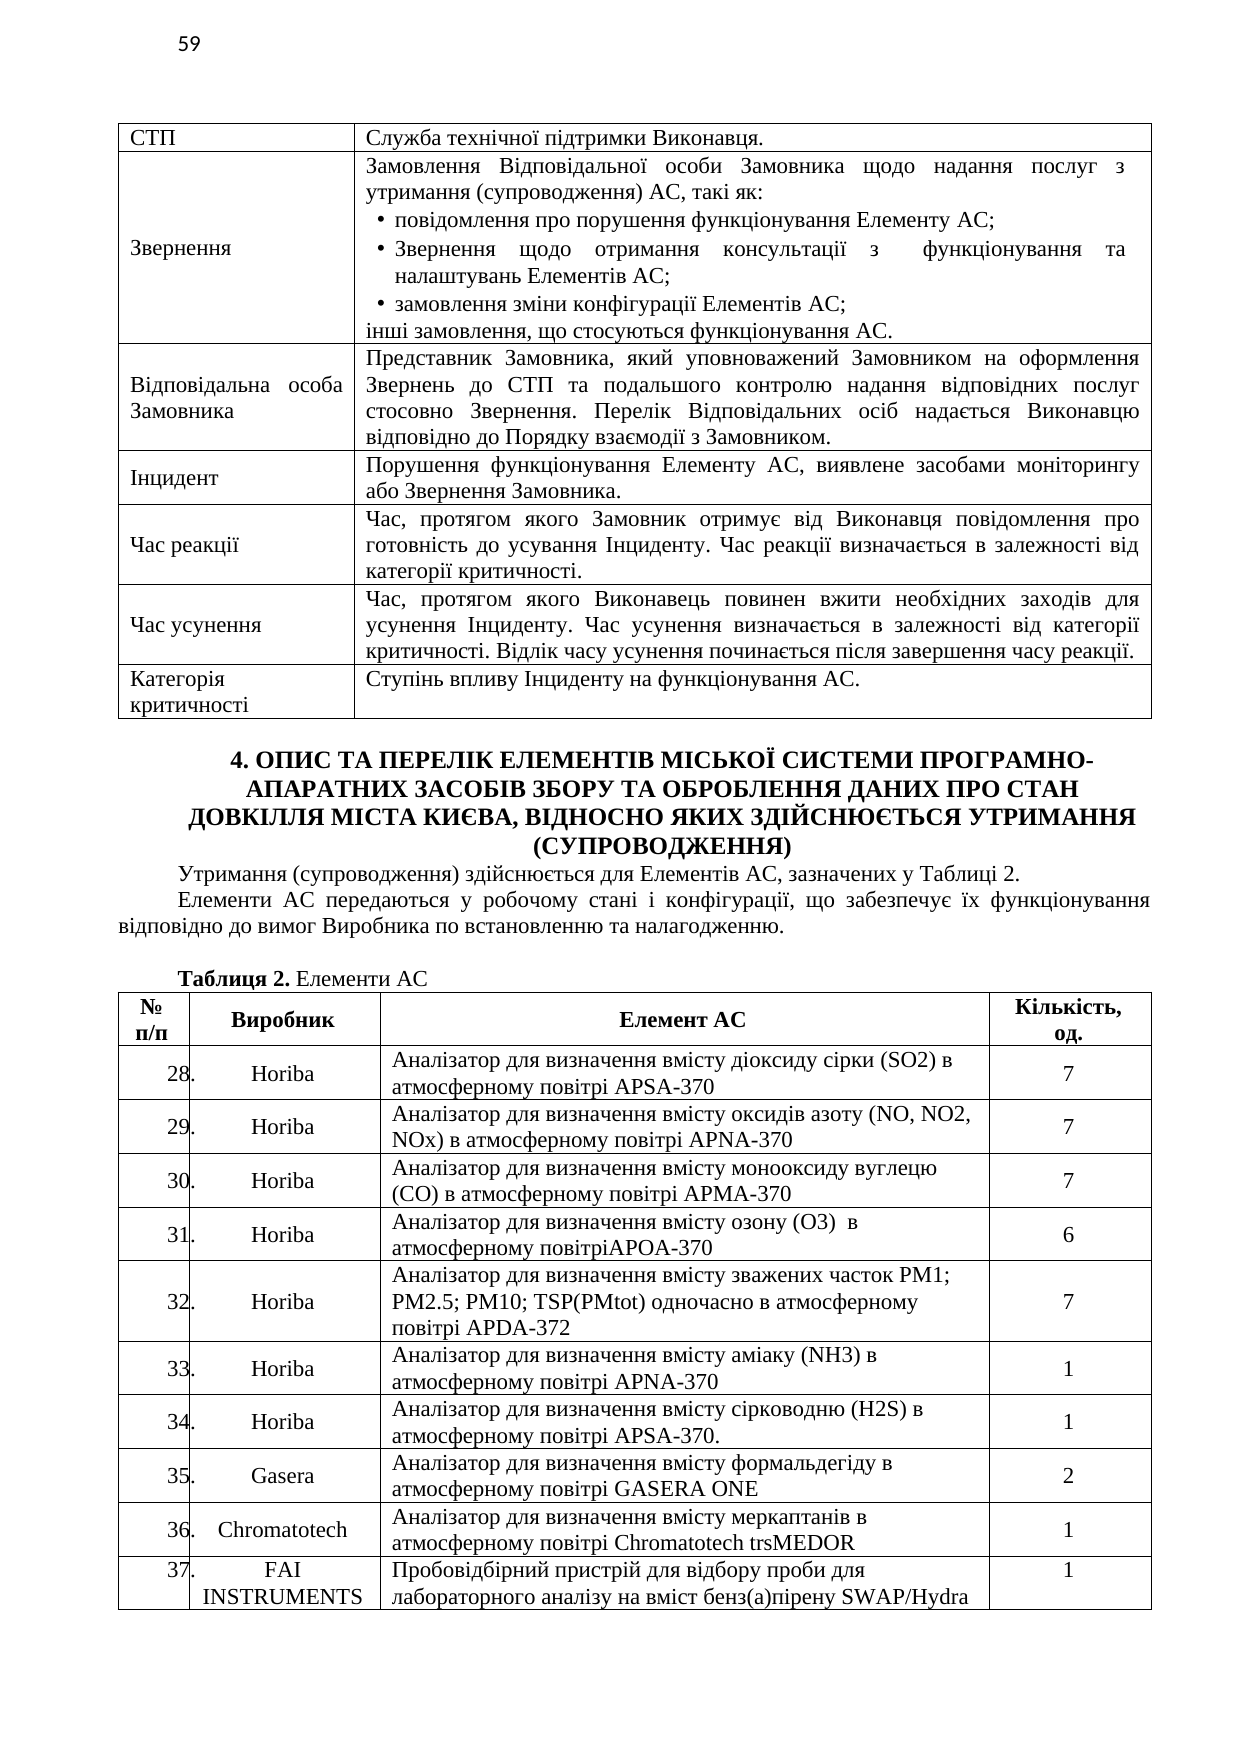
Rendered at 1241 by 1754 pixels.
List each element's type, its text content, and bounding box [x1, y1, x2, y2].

table_cell Аналізатор для визначення вмісту монооксиду вуглецю (СО) в атмосферному повітрі APMA-370 [381, 1154, 989, 1207]
table_cell Час, протягом якого Замовник отримує від Виконавця повідомлення про готовність до усування Інциденту. Час реакції визначається в залежності від категорії критичності. [355, 505, 1151, 584]
table_cell Представник Замовника, який уповноважений Замовником на оформлення Звернень до СТП та подальшого контролю надання відповідних послуг стосовно Звернення. Перелік Відповідальних осіб надається Виконавцю відповідно до Порядку взаємодії з Замовником. [355, 344, 1151, 450]
text 4. ОПИС ТА ПЕРЕЛІК ЕЛЕМЕНТІВ МІСЬКОЇ СИСТЕМИ ПРОГРАМНО-АПАРАТНИХ ЗАСОБІВ ЗБОРУ ТА ОБРОБЛЕННЯ ДАНИХ ПРО СТАН ДОВКІЛЛЯ МІСТА КИЄВА, ВІДНОСНО ЯКИХ ЗДІЙСНЮЄТЬСЯ УТРИМАННЯ (СУПРОВОДЖЕННЯ) [177, 745, 1147, 860]
table_cell [119, 1395, 189, 1448]
table_cell Horiba [190, 1046, 380, 1099]
table_cell Час усунення [119, 585, 354, 664]
table_cell Звернення [119, 152, 354, 343]
table_cell [119, 1208, 189, 1260]
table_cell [381, 1557, 989, 1609]
table_cell Ступінь впливу Інциденту на функціонування АС. [355, 665, 1151, 717]
table_cell Аналізатор для визначення вмісту меркаптанів в атмосферному повітрі Chromatotech trsMEDOR [381, 1503, 989, 1556]
table_cell Chromatotech [190, 1503, 380, 1556]
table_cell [190, 1557, 380, 1609]
table_header № п/п [119, 993, 189, 1045]
table_header Кількість, од. [990, 993, 1151, 1045]
table_cell Категорія критичності [119, 665, 354, 717]
table_cell Horiba [190, 1100, 380, 1153]
table_cell Horiba [190, 1342, 380, 1394]
table_cell [119, 1154, 189, 1207]
table_cell Аналізатор для визначення вмісту оксидів азоту (NO, NO2, NOx) в атмосферному повітрі APNA-370 [381, 1100, 989, 1153]
table_cell Час реакції [119, 505, 354, 584]
table_cell Gasera [190, 1449, 380, 1502]
table_cell [119, 1261, 189, 1341]
table_cell 1 [990, 1503, 1151, 1556]
table_cell 1 [990, 1395, 1151, 1448]
table_cell 7 [990, 1154, 1151, 1207]
table_cell Аналізатор для визначення вмісту аміаку (NH3) в атмосферному повітрі APNA-370 [381, 1342, 989, 1394]
table_cell [119, 1557, 189, 1609]
table_cell [119, 1046, 189, 1099]
table_cell Служба технічної підтримки Виконавця. [355, 124, 1151, 151]
table_cell 6 [990, 1208, 1151, 1260]
table_cell Порушення функціонування Елементу АС, виявлене засобами моніторингу або Звернення Замовника. [355, 451, 1151, 503]
table_header Виробник [190, 993, 380, 1045]
table_cell 7 [990, 1100, 1151, 1153]
text Утримання (супроводження) здійснюється для Елементів АС, зазначених у Таблиці 2. [118, 860, 1152, 886]
table_cell 7 [990, 1046, 1151, 1099]
table_cell Horiba [190, 1395, 380, 1448]
table_cell [119, 1449, 189, 1502]
table_cell Аналізатор для визначення вмісту діоксиду сірки (SО2) в атмосферному повітрі APSA-370 [381, 1046, 989, 1099]
table_cell Аналізатор для визначення вмісту сірководню (H2S) в атмосферному повітрі APSA-370. [381, 1395, 989, 1448]
table_cell Час, протягом якого Виконавець повинен вжити необхідних заходів для усунення Інциденту. Час усунення визначається в залежності від категорії критичності. Відлік часу усунення починається після завершення часу реакції. [355, 585, 1151, 664]
table_cell 2 [990, 1449, 1151, 1502]
table_header Елемент АС [381, 993, 989, 1045]
table_cell Horiba [190, 1154, 380, 1207]
table_cell 7 [990, 1261, 1151, 1341]
table_cell Інцидент [119, 451, 354, 503]
table_cell [119, 1503, 189, 1556]
table_cell Аналізатор для визначення вмісту озону (О3) в атмосферному повітріAPOA-370 [381, 1208, 989, 1260]
table_cell Horiba [190, 1208, 380, 1260]
table_cell Аналізатор для визначення вмісту зважених часток PM1; РМ2.5; РМ10; TSP(PMtot) одночасно в атмосферному повітрі APDA-372 [381, 1261, 989, 1341]
table_cell Horiba [190, 1261, 380, 1341]
table_cell Аналізатор для визначення вмісту формальдегіду в атмосферному повітрі GASERA ONE [381, 1449, 989, 1502]
text Таблиця 2. Елементи АС [177, 965, 1147, 992]
table_cell 1 [990, 1557, 1151, 1609]
table_cell [119, 1100, 189, 1153]
table_cell Замовлення Відповідальної особи Замовника щодо надання послуг з утримання (супроводження) АС, такі як: повідомлення про порушення функціонування Елементу АС; Звернення щодо отримання консультації з функціонування та налаштувань Елементів АС; замовлення зміни конфігурації Елементів АС; інші замовлення, що стосуються функціонування АС. [355, 152, 1151, 343]
table_cell СТП [119, 124, 354, 151]
table_cell Відповідальна особа Замовника [119, 344, 354, 450]
text Елементи АС передаються у робочому стані і конфігурації, що забезпечує їх функціонування відповідно до вимог Виробника по встановленню та налагодженню. [118, 886, 1152, 939]
table_cell [119, 1342, 189, 1394]
table_cell 1 [990, 1342, 1151, 1394]
